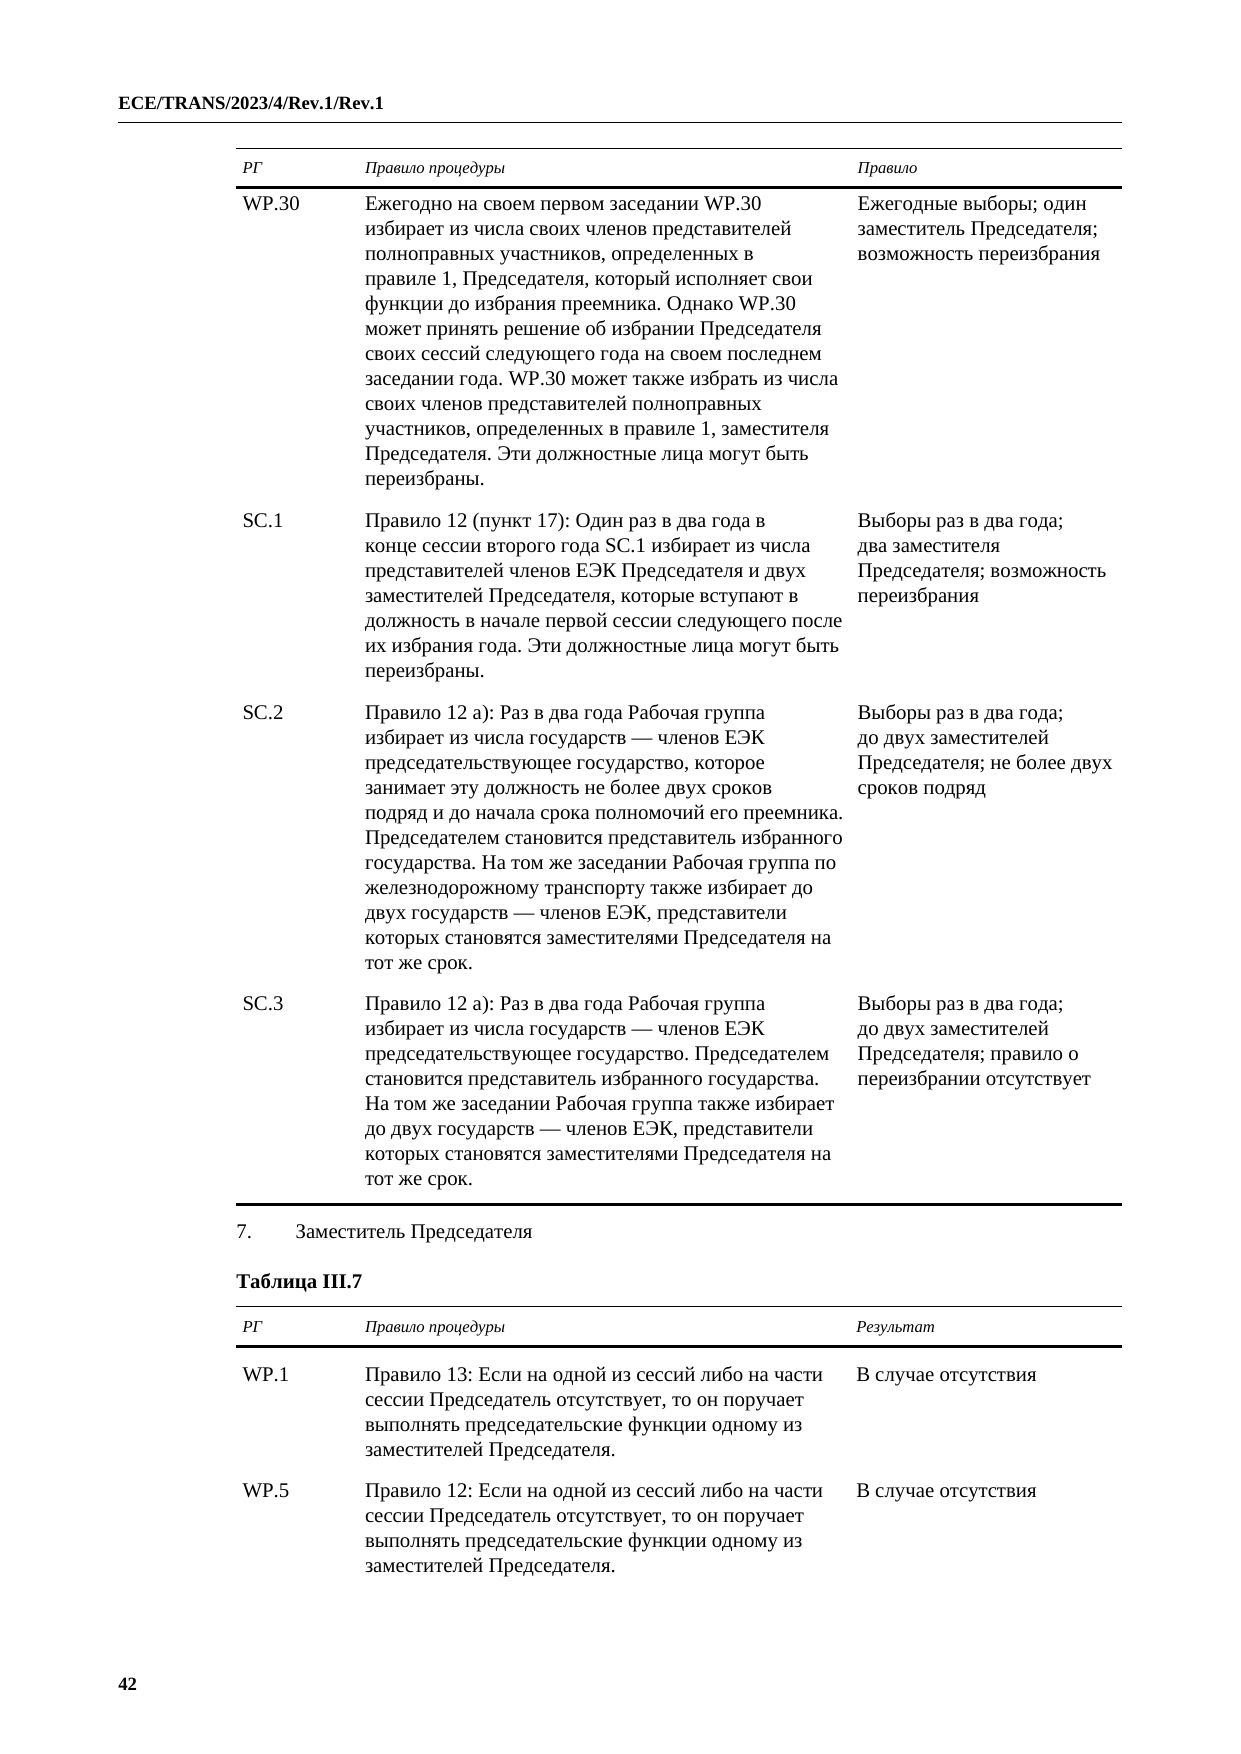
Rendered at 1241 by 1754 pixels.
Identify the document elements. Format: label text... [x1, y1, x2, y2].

table_cell Ежегодные выборы; один заместитель Председателя; возможность переизбрания [851, 189, 1122, 503]
table_header РГ [236, 1307, 359, 1344]
text Таблица III.7 [118, 1268, 1004, 1293]
table_cell Выборы раз в два года; до двух заместителей Председателя; правило о переизбрании отсутствует [851, 986, 1122, 1203]
table_cell В случае отсутствия [850, 1356, 1122, 1473]
table_cell [850, 1348, 1122, 1356]
table_header РГ [236, 149, 359, 186]
table_cell SC.1 [236, 503, 359, 694]
table_cell Правило 12 (пункт 17): Один раз в два года в конце сессии второго года SC.1 избирает из числа представителей членов ЕЭК Председателя и двух заместителей Председателя, которые вступают в должность в начале первой сессии следующего после их избрания года. Эти должностные лица могут быть переизбраны. [359, 503, 851, 694]
table_cell Правило 12: Если на одной из сессий либо на части сессии Председатель отсутствует, то он поручает выполнять председательские функции одному из заместителей Председателя. [359, 1473, 850, 1590]
table_cell Ежегодно на своем первом заседании WP.30 избирает из числа своих членов представителей полноправных участников, определенных в правиле 1, Председателя, который исполняет свои функции до избрания преемника. Однако WP.30 может принять решение об избрании Председателя своих сессий следующего года на своем последнем заседании года. WP.30 может также избрать из числа своих членов представителей полноправных участников, определенных в правиле 1, заместителя Председателя. Эти должностные лица могут быть переизбраны. [359, 189, 851, 503]
table_cell В случае отсутствия [850, 1473, 1122, 1590]
table_cell Правило 12 а): Раз в два года Рабочая группа избирает из числа государств — членов ЕЭК председательствующее государство. Председателем становится представитель избранного государства. На том же заседании Рабочая группа также избирает до двух государств — членов ЕЭК, представители которых становятся заместителями Председателя на тот же срок. [359, 986, 851, 1203]
table_header Правило [851, 149, 1122, 186]
table_cell SC.3 [236, 986, 359, 1203]
table_cell Выборы раз в два года; два заместителя Председателя; возможность переизбрания [851, 503, 1122, 694]
table_header Результат [850, 1307, 1122, 1344]
table_cell Правило 12 а): Раз в два года Рабочая группа избирает из числа государств — членов ЕЭК председательствующее государство, которое занимает эту должность не более двух сроков подряд и до начала срока полномочий его преемника. Председателем становится представитель избранного государства. На том же заседании Рабочая группа по железнодорожному транспорту также избирает до двух государств — членов ЕЭК, представители которых становятся заместителями Председателя на тот же срок. [359, 695, 851, 986]
table_cell Выборы раз в два года; до двух заместителей Председателя; не более двух сроков подряд [851, 695, 1122, 986]
table_cell WP.30 [236, 189, 359, 503]
table_cell WP.1 [236, 1356, 359, 1473]
table_cell WP.5 [236, 1473, 359, 1590]
table_header Правило процедуры [359, 1307, 850, 1344]
text 7. Заместитель Председателя [236, 1218, 1004, 1243]
table_cell [359, 1348, 850, 1356]
table_cell Правило 13: Если на одной из сессий либо на части сессии Председатель отсутствует, то он поручает выполнять председательские функции одному из заместителей Председателя. [359, 1356, 850, 1473]
table_cell [236, 1348, 359, 1356]
table_header Правило процедуры [359, 149, 851, 186]
table_cell SC.2 [236, 695, 359, 986]
